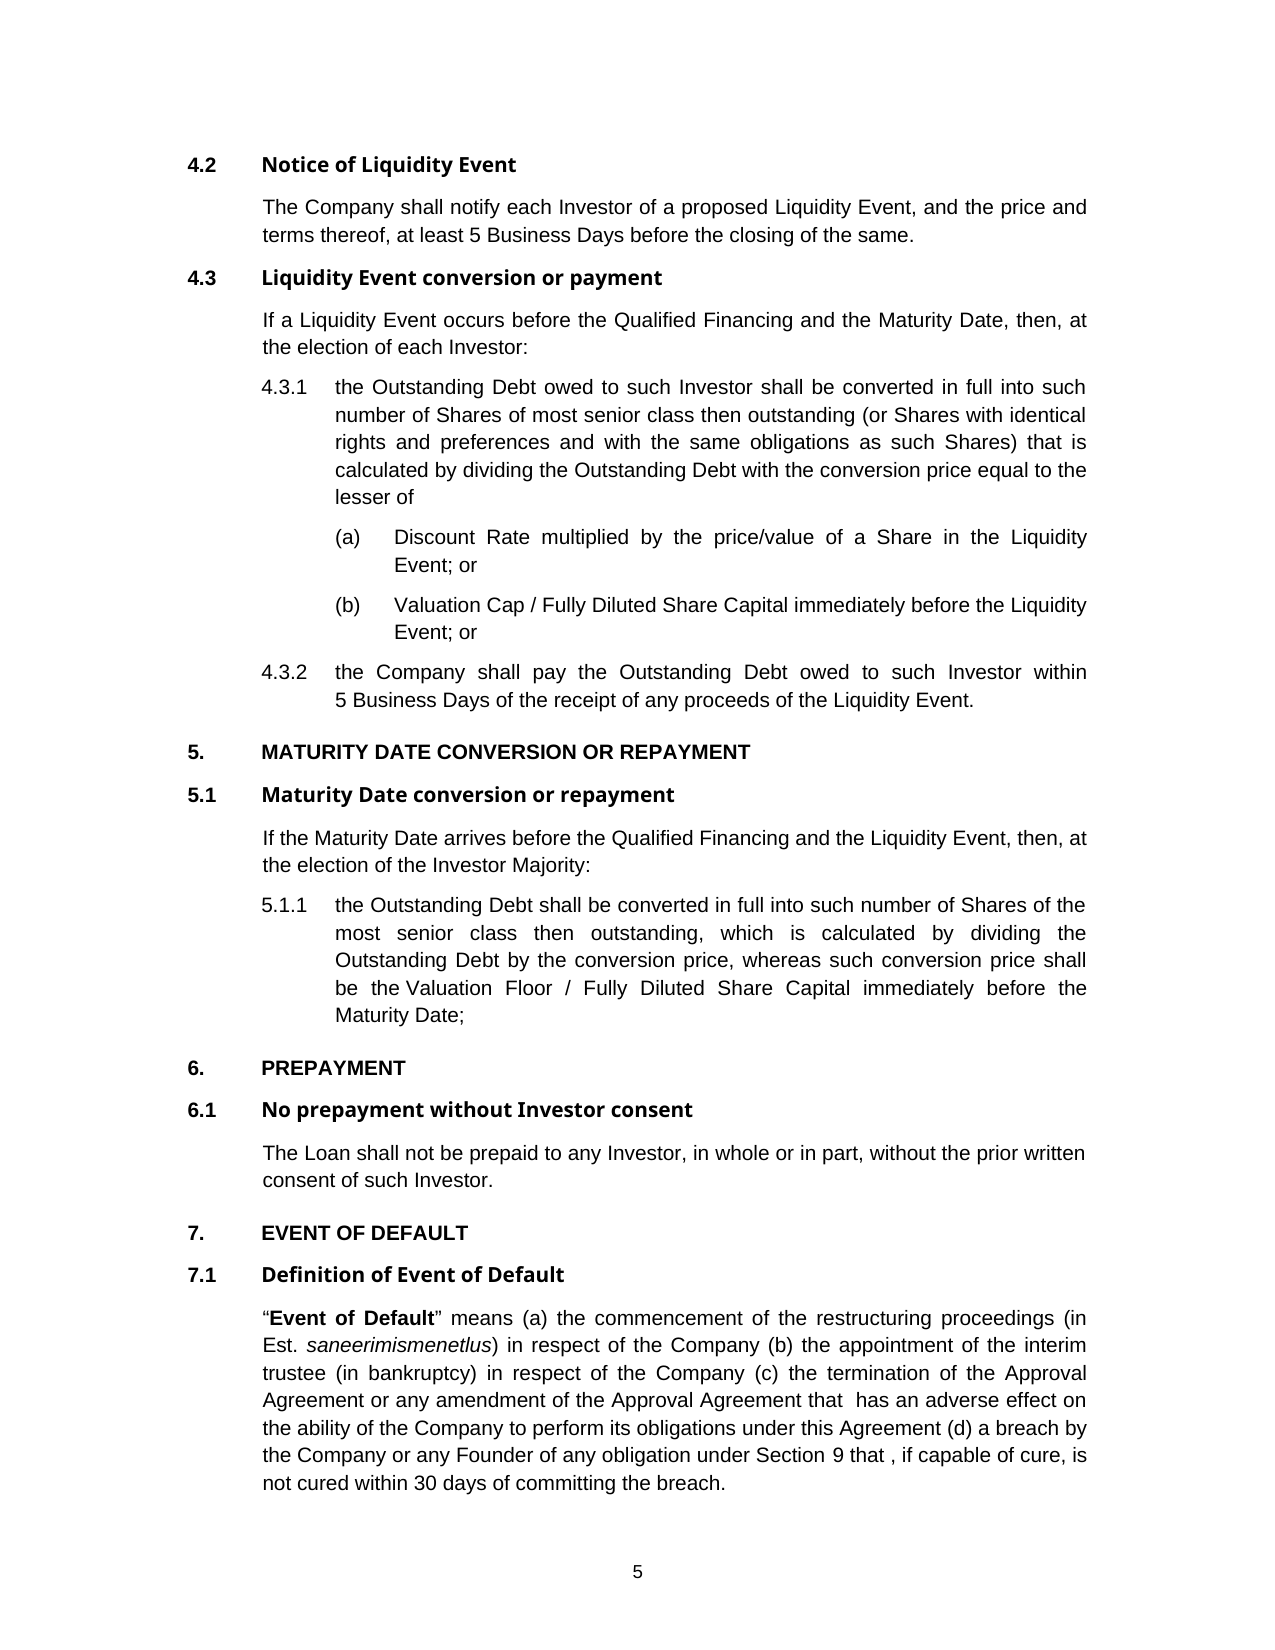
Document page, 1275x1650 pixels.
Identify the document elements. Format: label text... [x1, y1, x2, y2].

text Valuation Cap / Fully Diluted Share Capital immediately before the Liquidity Event; or [335, 593, 1088, 644]
subtitle No prepayment without Investor consent [187, 1095, 1088, 1124]
text the Company shall pay the Outstanding Debt owed to such Investor within 5 Business Days of the receipt of any proceeds of the Liquidity Event. [261, 660, 1088, 712]
subtitle Prepayment [187, 1055, 1088, 1079]
subtitle MATURITY DATE CONVERSION OR REPAYMENT [187, 740, 1088, 764]
text the Outstanding Debt owed to such Investor shall be converted in full into such number of Shares of most senior class then outstanding (or Shares with identical rights and preferences and with the same obligations as such Shares) that is calculated by dividing the Outstanding Debt with the conversion price equal to the lesser of [261, 375, 1088, 509]
subtitle Maturity Date conversion or repayment [187, 780, 1088, 809]
subtitle Liquidity Event conversion or payment [187, 263, 1088, 291]
text The Company shall notify each Investor of a proposed Liquidity Event, and the price and terms thereof, at least 5 Business Days before the closing of the same. [262, 195, 1088, 247]
subtitle Event of default [187, 1220, 1088, 1244]
text The Loan shall not be prepaid to any Investor, in whole or in part, without the prior written consent of such Investor. [262, 1140, 1088, 1192]
subtitle Definition of Event of Default [187, 1260, 1088, 1289]
text If a Liquidity Event occurs before the Qualified Financing and the Maturity Date, then, at the election of each Investor: [262, 308, 1088, 359]
subtitle Notice of Liquidity Event [187, 150, 1088, 178]
text “Event of Default” means (a) the commencement of the restructuring proceedings (in Est. saneerimismenetlus) in respect of the Company (b) the appointment of the interim trustee (in bankruptcy) in respect of the Company (c) the termination of the Approval Agreement or any amendment of the Approval Agreement that has an adverse effect on the ability of the Company to perform its obligations under this Agreement (d) a breach by the Company or any Founder of any obligation under Section 9 that , if capable of cure, is not cured within 30 days of committing the breach. [262, 1306, 1088, 1494]
text the Outstanding Debt shall be converted in full into such number of Shares of the most senior class then outstanding, which is calculated by dividing the Outstanding Debt by the conversion price, whereas such conversion price shall be the Valuation Floor / Fully Diluted Share Capital immediately before the Maturity Date; [261, 893, 1088, 1027]
text If the Maturity Date arrives before the Qualified Financing and the Liquidity Event, then, at the election of the Investor Majority: [262, 825, 1088, 877]
text Discount Rate multiplied by the price/value of a Share in the Liquidity Event; or [335, 525, 1088, 577]
